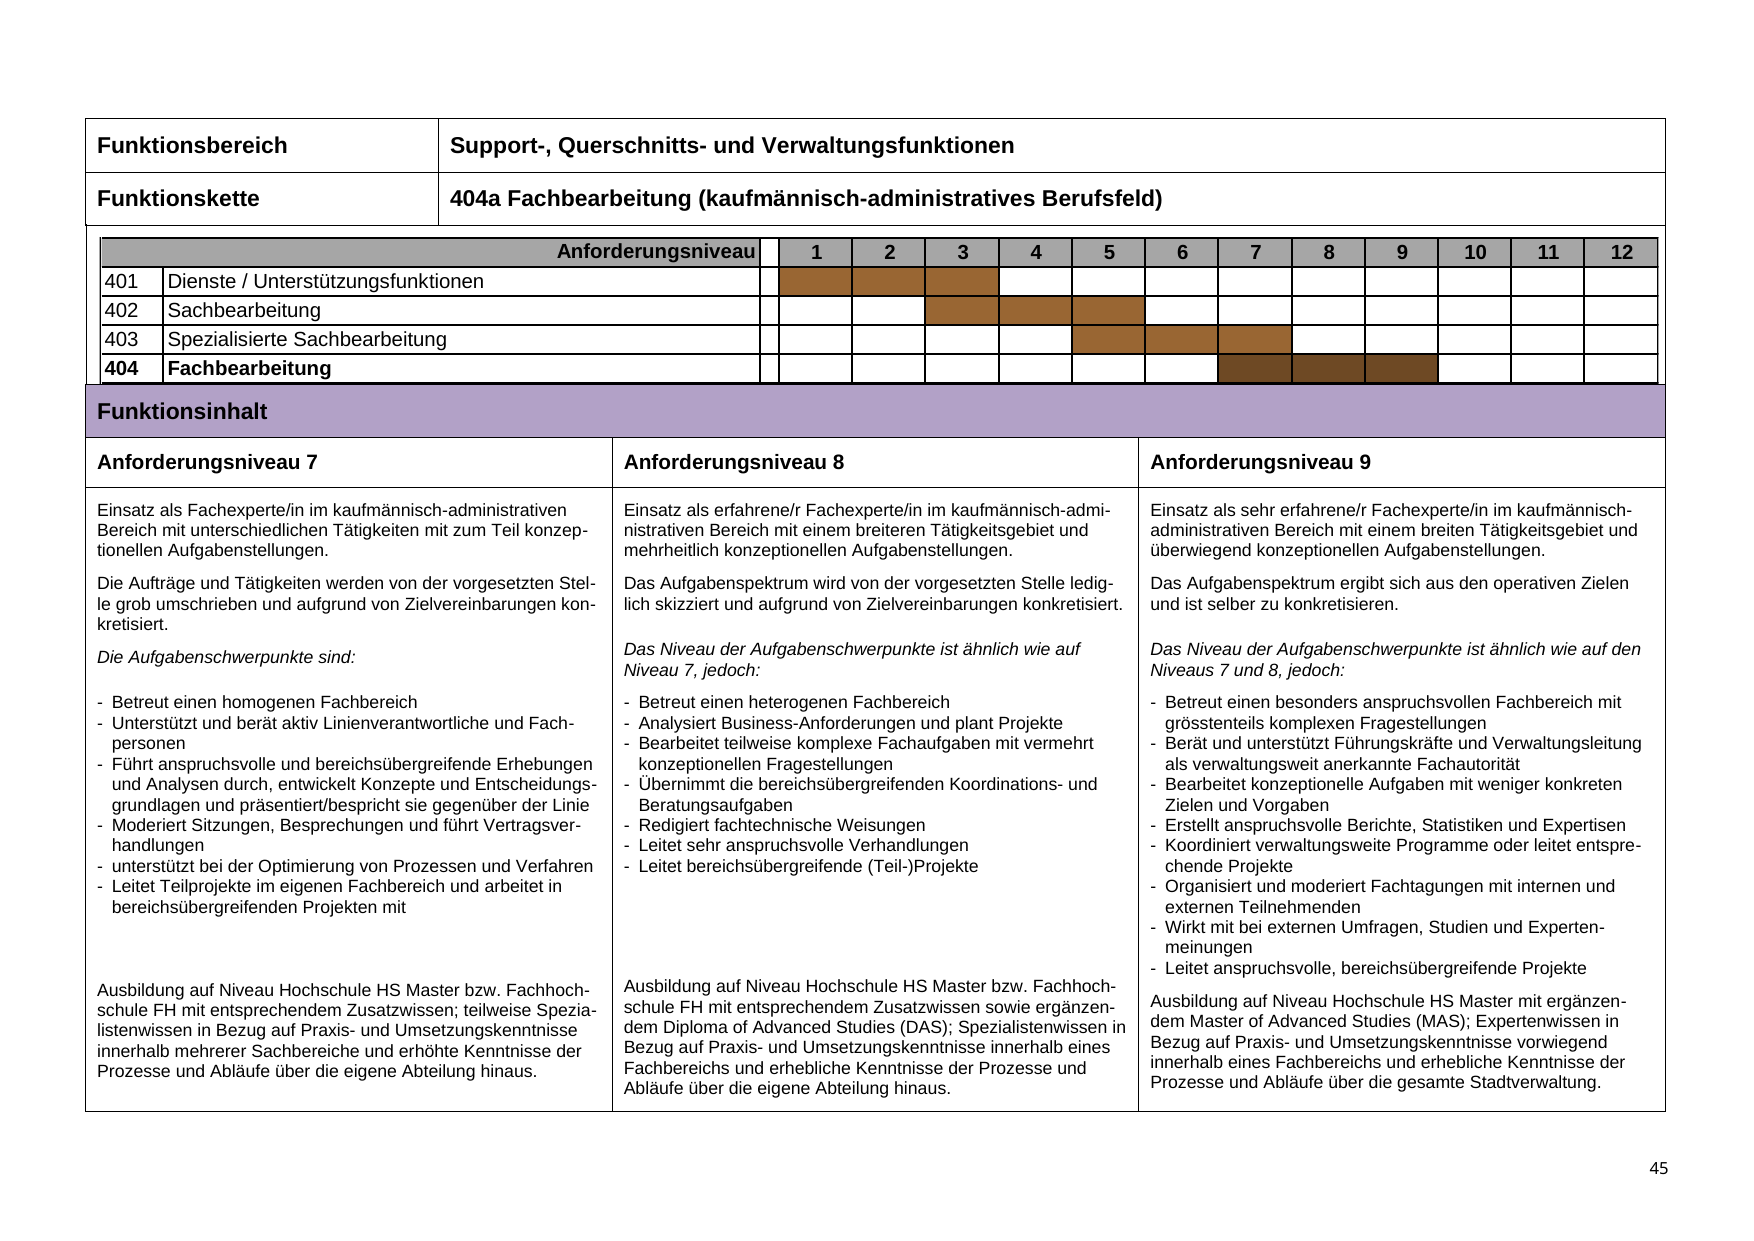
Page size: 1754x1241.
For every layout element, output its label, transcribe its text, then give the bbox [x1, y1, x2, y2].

table_cell Einsatz als Fachexperte/in im kaufmännisch-administrativen Bereich mit unterschiedlichen Tätigkeiten mit zum Teil konzeptionellen Aufgabenstellungen. Die Aufträge und Tätigkeiten werden von der vorgesetzten Stelle grob umschrieben und aufgrund von Zielvereinbarungen konkretisiert. Die Aufgabenschwerpunkte sind: Betreut einen homogenen Fachbereich Unterstützt und berät aktiv Linienverantwortliche und Fachpersonen Führt anspruchsvolle und bereichsübergreifende Erhebungen und Analysen durch, entwickelt Konzepte und Entscheidungsgrundlagen und präsentiert/bespricht sie gegenüber der Linie Moderiert Sitzungen, Besprechungen und führt Vertragsverhandlungen unterstützt bei der Optimierung von Prozessen und Verfahren Leitet Teilprojekte im eigenen Fachbereich und arbeitet in bereichsübergreifenden Projekten mit Ausbildung auf Niveau Hochschule HS Master bzw. Fachhochschule FH mit entsprechendem Zusatzwissen; teilweise Spezialistenwissen in Bezug auf Praxis- und Umsetzungskenntnisse innerhalb mehrerer Sachbereiche und erhöhte Kenntnisse der Prozesse und Abläufe über die eigene Abteilung hinaus. [86, 488, 612, 1111]
table_header Support-, Querschnitts- und Verwaltungsfunktionen [439, 119, 1665, 172]
table_cell [87, 226, 1665, 384]
table_cell Anforderungsniveau 7 [86, 438, 612, 487]
table_cell Einsatz als sehr erfahrene/r Fachexperte/in im kaufmännisch-administrativen Bereich mit einem breiten Tätigkeitsgebiet und überwiegend konzeptionellen Aufgabenstellungen. Das Aufgabenspektrum ergibt sich aus den operativen Zielen und ist selber zu konkretisieren. Das Niveau der Aufgabenschwerpunkte ist ähnlich wie auf den Niveaus 7 und 8, jedoch: Betreut einen besonders anspruchsvollen Fachbereich mit grösstenteils komplexen Fragestellungen Berät und unterstützt Führungskräfte und Verwaltungsleitung als verwaltungsweit anerkannte Fachautorität Bearbeitet konzeptionelle Aufgaben mit weniger konkreten Zielen und Vorgaben Erstellt anspruchsvolle Berichte, Statistiken und Expertisen Koordiniert verwaltungsweite Programme oder leitet entsprechende Projekte Organisiert und moderiert Fachtagungen mit internen und externen Teilnehmenden Wirkt mit bei externen Umfragen, Studien und Expertenmeinungen Leitet anspruchsvolle, bereichsübergreifende Projekte Ausbildung auf Niveau Hochschule HS Master mit ergänzendem Master of Advanced Studies (MAS); Expertenwissen in Bezug auf Praxis- und Umsetzungskenntnisse vorwiegend innerhalb eines Fachbereichs und erhebliche Kenntnisse der Prozesse und Abläufe über die gesamte Stadtverwaltung. [1139, 488, 1665, 1111]
table_cell Anforderungsniveau 8 [613, 438, 1138, 487]
table_cell Anforderungsniveau 9 [1139, 438, 1665, 487]
table_cell Funktionsinhalt [86, 385, 1665, 437]
table_cell 404a Fachbearbeitung (kaufmännisch-administratives Berufsfeld) [439, 173, 1665, 225]
table_cell Funktionskette [86, 173, 438, 225]
table_header Funktionsbereich [86, 119, 438, 172]
table_cell Einsatz als erfahrene/r Fachexperte/in im kaufmännisch-administrativen Bereich mit einem breiteren Tätigkeitsgebiet und mehrheitlich konzeptionellen Aufgabenstellungen. Das Aufgabenspektrum wird von der vorgesetzten Stelle lediglich skizziert und aufgrund von Zielvereinbarungen konkretisiert. Das Niveau der Aufgabenschwerpunkte ist ähnlich wie auf Niveau 7, jedoch: Betreut einen heterogenen Fachbereich Analysiert Business-Anforderungen und plant Projekte Bearbeitet teilweise komplexe Fachaufgaben mit vermehrt konzeptionellen Fragestellungen Übernimmt die bereichsübergreifenden Koordinations- und Beratungsaufgaben Redigiert fachtechnische Weisungen Leitet sehr anspruchsvolle Verhandlungen Leitet bereichsübergreifende (Teil-)Projekte Ausbildung auf Niveau Hochschule HS Master bzw. Fachhoch-schule FH mit entsprechendem Zusatzwissen sowie ergänzen-dem Diploma of Advanced Studies (DAS); Spezialistenwissen in Bezug auf Praxis- und Umsetzungskenntnisse innerhalb eines Fachbereichs und erhebliche Kenntnisse der Prozesse und Abläufe über die eigene Abteilung hinaus. [613, 488, 1138, 1111]
